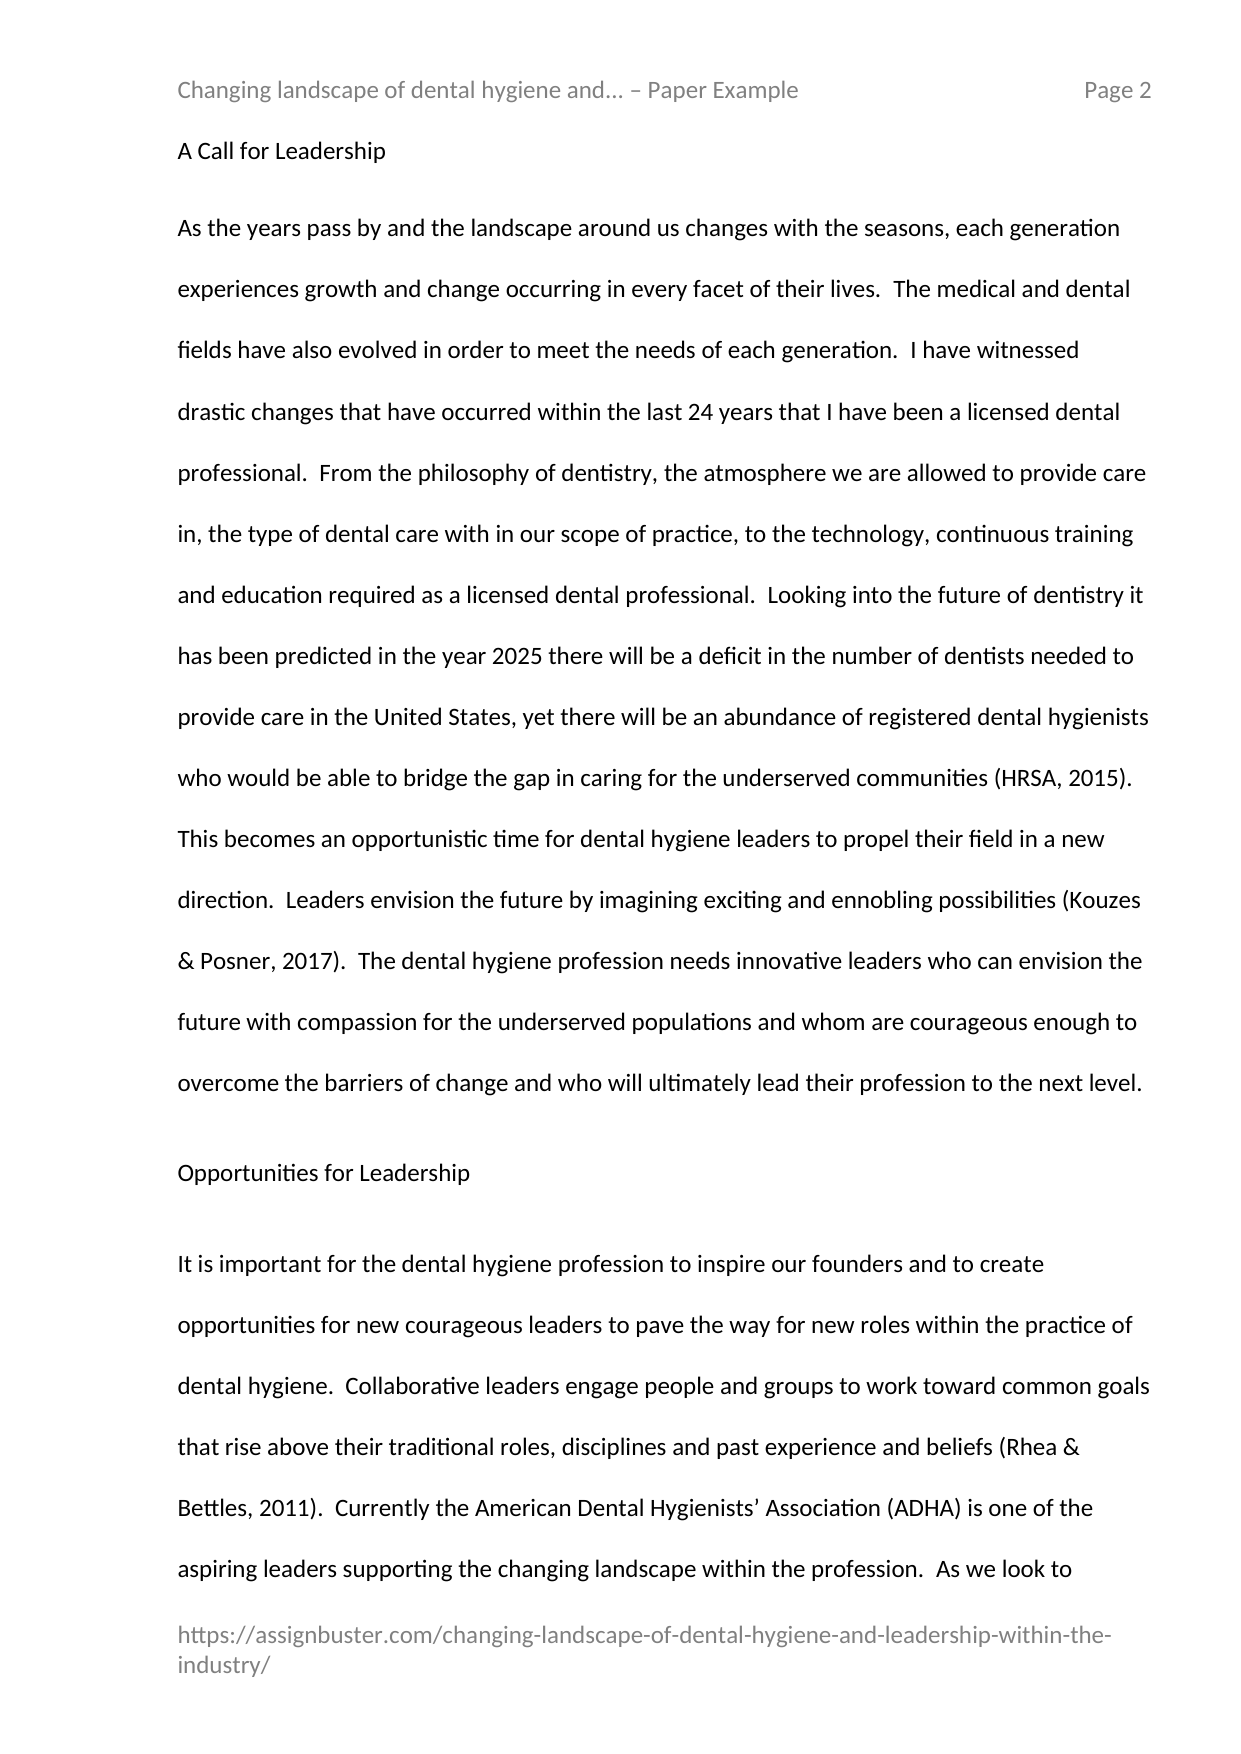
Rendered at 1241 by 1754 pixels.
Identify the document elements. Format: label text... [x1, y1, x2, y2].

text A Call for Leadership [177, 135, 1152, 165]
text As the years pass by and the landscape around us changes with the seasons, each generation experiences growth and change occurring in every facet of their lives. The medical and dental fields have also evolved in order to meet the needs of each generation. I have witnessed drastic changes that have occurred within the last 24 years that I have been a licensed dental professional. From the philosophy of dentistry, the atmosphere we are allowed to provide care in, the type of dental care with in our scope of practice, to the technology, continuous training and education required as a licensed dental professional. Looking into the future of dentistry it has been predicted in the year 2025 there will be a deficit in the number of dentists needed to provide care in the United States, yet there will be an abundance of registered dental hygienists who would be able to bridge the gap in caring for the underserved communities (HRSA, 2015). This becomes an opportunistic time for dental hygiene leaders to propel their field in a new direction. Leaders envision the future by imagining exciting and ennobling possibilities (Kouzes & Posner, 2017). The dental hygiene profession needs innovative leaders who can envision the future with compassion for the underserved populations and whom are courageous enough to overcome the barriers of change and who will ultimately lead their profession to the next level. [177, 212, 1152, 1098]
text Opportunities for Leadership [177, 1158, 1152, 1188]
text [177, 1248, 1152, 1584]
